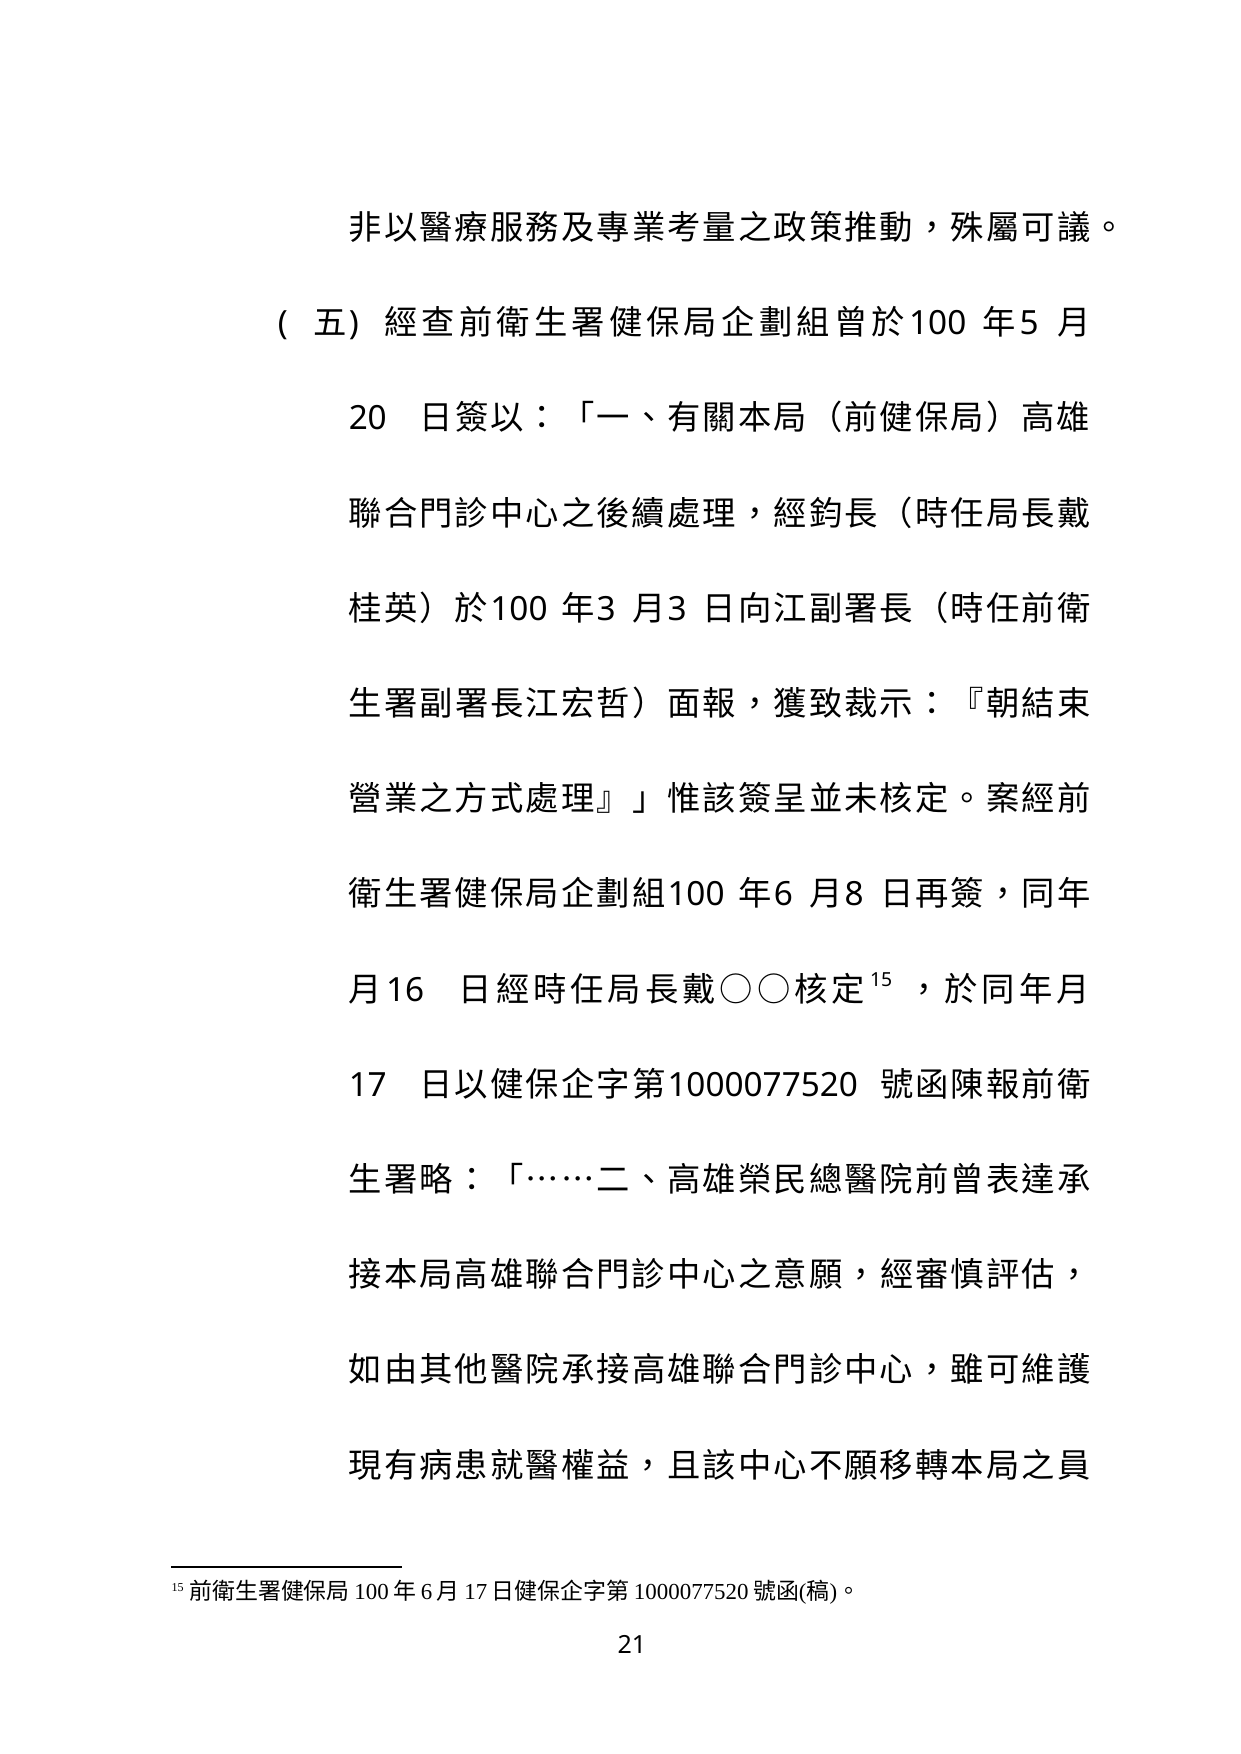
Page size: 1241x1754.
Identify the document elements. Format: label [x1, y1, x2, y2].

subtitle [244, 177, 1092, 272]
subtitle [244, 272, 1092, 1510]
